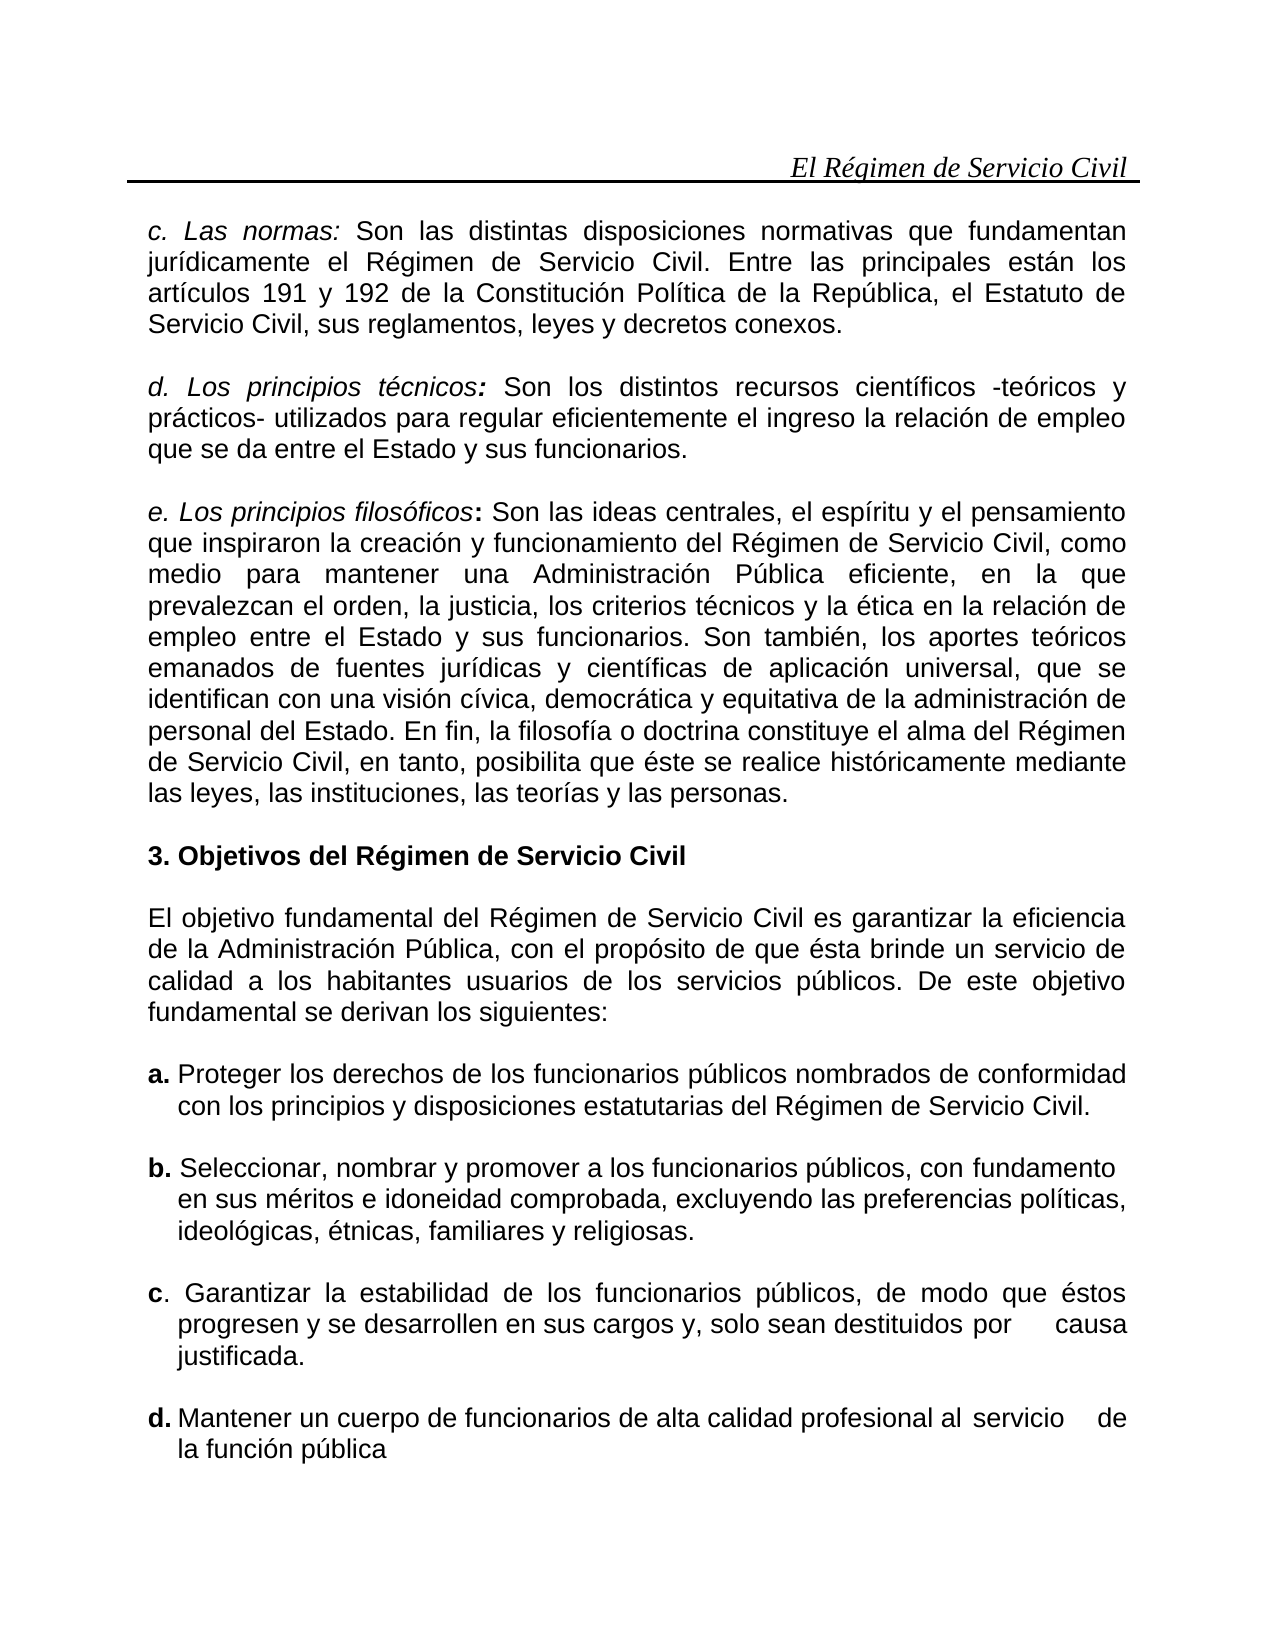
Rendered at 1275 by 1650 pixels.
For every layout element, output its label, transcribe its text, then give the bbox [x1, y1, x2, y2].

text d. Los principios técnicos: Son los distintos recursos científicos -teóricos y prácticos- utilizados para regular eficientemente el ingreso la relación de empleo que se da entre el Estado y sus funcionarios. [148, 371, 1127, 465]
text b. Seleccionar, nombrar y promover a los funcionarios públicos, con fundamento en sus méritos e idoneidad comprobada, excluyendo las preferencias políticas, ideológicas, étnicas, familiares y religiosas. [148, 1152, 1127, 1246]
text El objetivo fundamental del Régimen de Servicio Civil es garantizar la eficiencia de , con el propósito de que ésta brinde un servicio de calidad a los habitantes usuarios de los servicios públicos. De este objetivo fundamental se derivan los siguientes: [148, 902, 1127, 1027]
text d. Mantener un cuerpo de funcionarios de alta calidad profesional al servicio de la función pública [148, 1402, 1127, 1465]
text e. Los principios filosóficos: Son las ideas centrales, el espíritu y el pensamiento que inspiraron la creación y funcionamiento del Régimen de Servicio Civil, como medio para mantener una Administración Pública eficiente, en la que prevalezcan el orden, la justicia, los criterios técnicos y la ética en la relación de empleo entre el Estado y sus funcionarios. Son también, los aportes teóricos emanados de fuentes jurídicas y científicas de aplicación universal, que se identifican con una visión cívica, democrática y equitativa de la administración de personal del Estado. En fin, la filosofía o doctrina constituye el alma del Régimen de Servicio Civil, en tanto, posibilita que éste se realice históricamente mediante las leyes, las instituciones, las teorías y las personas. [148, 496, 1127, 808]
text 3. Objetivos del Régimen de Servicio Civil [148, 840, 1127, 871]
text c. Garantizar la estabilidad de los funcionarios públicos, de modo que éstos progresen y se desarrollen en sus cargos y, solo sean destituidos por causa justificada. [148, 1277, 1127, 1371]
text a. Proteger los derechos de los funcionarios públicos nombrados de conformidad con los principios y disposiciones estatutarias del Régimen de Servicio Civil. [148, 1058, 1127, 1121]
text c. Las normas: Son las distintas disposiciones normativas que fundamentan jurídicamente el Régimen de Servicio Civil. Entre las principales están los artículos 191 y 192 de de , el Estatuto de Servicio Civil, sus reglamentos, leyes y decretos conexos. [148, 215, 1127, 340]
